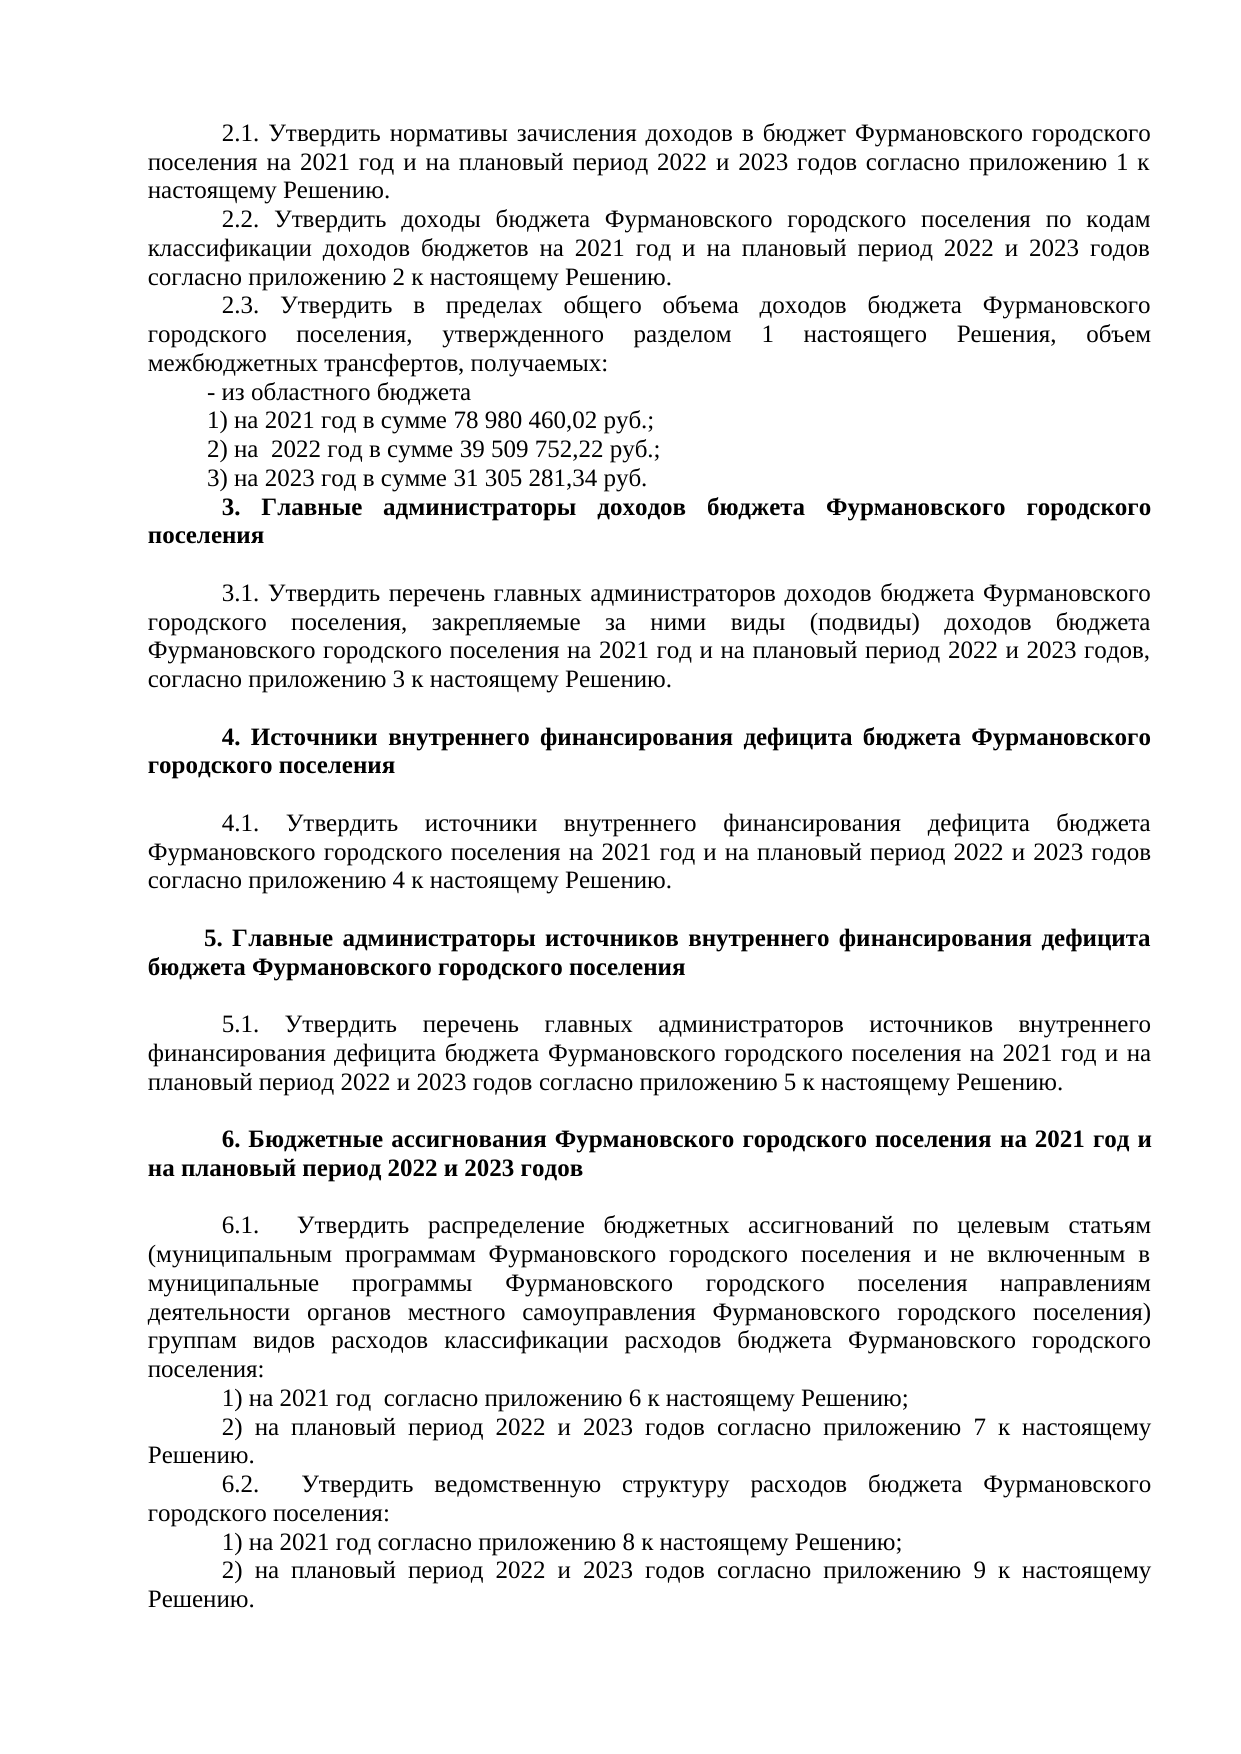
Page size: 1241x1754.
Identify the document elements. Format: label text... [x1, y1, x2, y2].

text 6.1. Утвердить распределение бюджетных ассигнований по целевым статьям (муниципальным программам Фурмановского городского поселения и не включенным в муниципальные программы Фурмановского городского поселения направлениям деятельности органов местного самоуправления Фурмановского городского поселения) группам видов расходов классификации расходов бюджета Фурмановского городского поселения: [148, 1211, 1152, 1383]
text 6. Бюджетные ассигнования Фурмановского городского поселения на 2021 год и на плановый период 2022 и 2023 годов [148, 1124, 1152, 1182]
text 4.1. Утвердить источники внутреннего финансирования дефицита бюджета Фурмановского городского поселения на 2021 год и на плановый период 2022 и 2023 годов согласно приложению 4 к настоящему Решению. [148, 808, 1152, 894]
text 1) на 2021 год согласно приложению 6 к настоящему Решению; [148, 1383, 1152, 1412]
text 4. Источники внутреннего финансирования дефицита бюджета Фурмановского городского поселения [148, 722, 1152, 779]
text 2) на плановый период 2022 и 2023 годов согласно приложению 9 к настоящему Решению. [148, 1556, 1152, 1613]
text 3. Главные администраторы доходов бюджета Фурмановского городского поселения [148, 492, 1152, 549]
text - из областного бюджета [148, 377, 1152, 406]
text 1) на 2021 год согласно приложению 8 к настоящему Решению; [148, 1527, 1152, 1556]
text 2.2. Утвердить доходы бюджета Фурмановского городского поселения по кодам классификации доходов бюджетов на 2021 год и на плановый период 2022 и 2023 годов согласно приложению 2 к настоящему Решению. [148, 204, 1152, 291]
text 1) на 2021 год в сумме 78 980 460,02 руб.; [148, 406, 1152, 434]
text 2) на плановый период 2022 и 2023 годов согласно приложению 7 к настоящему Решению. [148, 1412, 1152, 1469]
text 3.1. Утвердить перечень главных администраторов доходов бюджета Фурмановского городского поселения, закрепляемые за ними виды (подвиды) доходов бюджета Фурмановского городского поселения на 2021 год и на плановый период 2022 и 2023 годов, согласно приложению 3 к настоящему Решению. [148, 578, 1152, 693]
text 2) на 2022 год в сумме 39 509 752,22 руб.; [148, 434, 1152, 463]
text 3) на 2023 год в сумме 31 305 281,34 руб. [148, 463, 1152, 492]
text 6.2. Утвердить ведомственную структуру расходов бюджета Фурмановского городского поселения: [148, 1469, 1152, 1527]
text 2.1. Утвердить нормативы зачисления доходов в бюджет Фурмановского городского поселения на 2021 год и на плановый период 2022 и 2023 годов согласно приложению 1 к настоящему Решению. [148, 118, 1152, 204]
text 5. Главные администраторы источников внутреннего финансирования дефицита бюджета Фурмановского городского поселения [148, 923, 1152, 981]
text 2.3. Утвердить в пределах общего объема доходов бюджета Фурмановского городского поселения, утвержденного разделом 1 настоящего Решения, объем межбюджетных трансфертов, получаемых: [148, 291, 1152, 377]
text 5.1. Утвердить перечень главных администраторов источников внутреннего финансирования дефицита бюджета Фурмановского городского поселения на 2021 год и на плановый период 2022 и 2023 годов согласно приложению 5 к настоящему Решению. [148, 1009, 1152, 1096]
